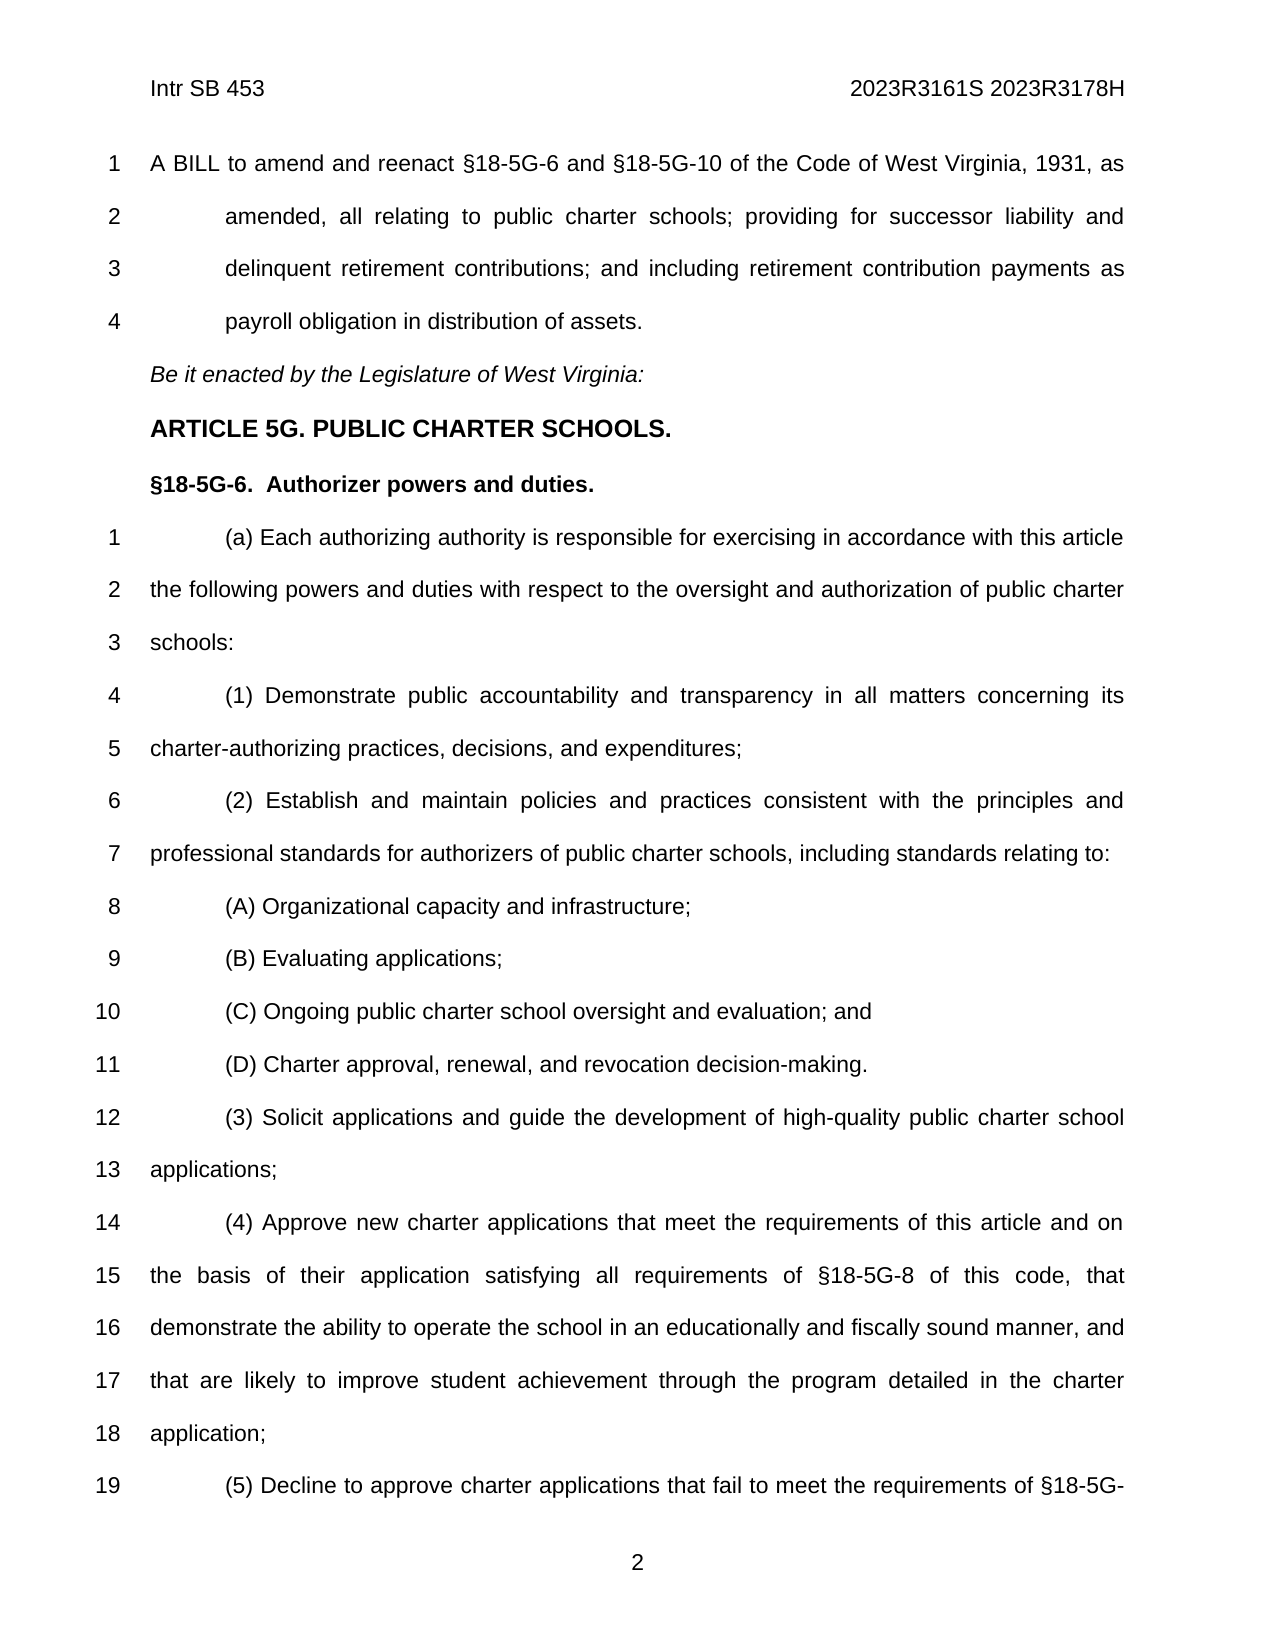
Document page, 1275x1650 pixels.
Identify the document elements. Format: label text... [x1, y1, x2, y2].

text (3) Solicit applications and guide the development of high-quality public charter school applications; [150, 1103, 1125, 1183]
text (D) Charter approval, renewal, and revocation decision-making. [150, 1051, 1125, 1077]
text (4) Approve new charter applications that meet the requirements of this article and on the basis of their application satisfying all requirements of §18-5G-8 of this code, that demonstrate the ability to operate the school in an educationally and fiscally sound manner, and that are likely to improve student achievement through the program detailed in the charter application; [150, 1209, 1125, 1446]
text Be it enacted by the Legislature of West Virginia: [150, 361, 1125, 387]
text (2) Establish and maintain policies and practices consistent with the principles and professional standards for authorizers of public charter schools, including standards relating to: [150, 787, 1125, 866]
title A BILL to amend and reenact §18-5G-6 and §18-5G-10 of the Code of West Virginia, 1931, as amended, all relating to public charter schools; providing for successor liability and delinquent retirement contributions; and including retirement contribution payments as payroll obligation in distribution of assets. [150, 150, 1125, 334]
text (C) Ongoing public charter school oversight and evaluation; and [150, 998, 1125, 1024]
subtitle §18-5G-6. Authorizer powers and duties. [150, 471, 1125, 497]
text (1) Demonstrate public accountability and transparency in all matters concerning its charter-authorizing practices, decisions, and expenditures; [150, 682, 1125, 761]
text (a) Each authorizing authority is responsible for exercising in accordance with this article the following powers and duties with respect to the oversight and authorization of public charter schools: [150, 524, 1125, 656]
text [150, 1472, 1125, 1499]
subtitle ARTICLE 5G. Public Charter Schools. [150, 413, 1125, 442]
text (B) Evaluating applications; [150, 945, 1125, 972]
text (A) Organizational capacity and infrastructure; [150, 893, 1125, 919]
